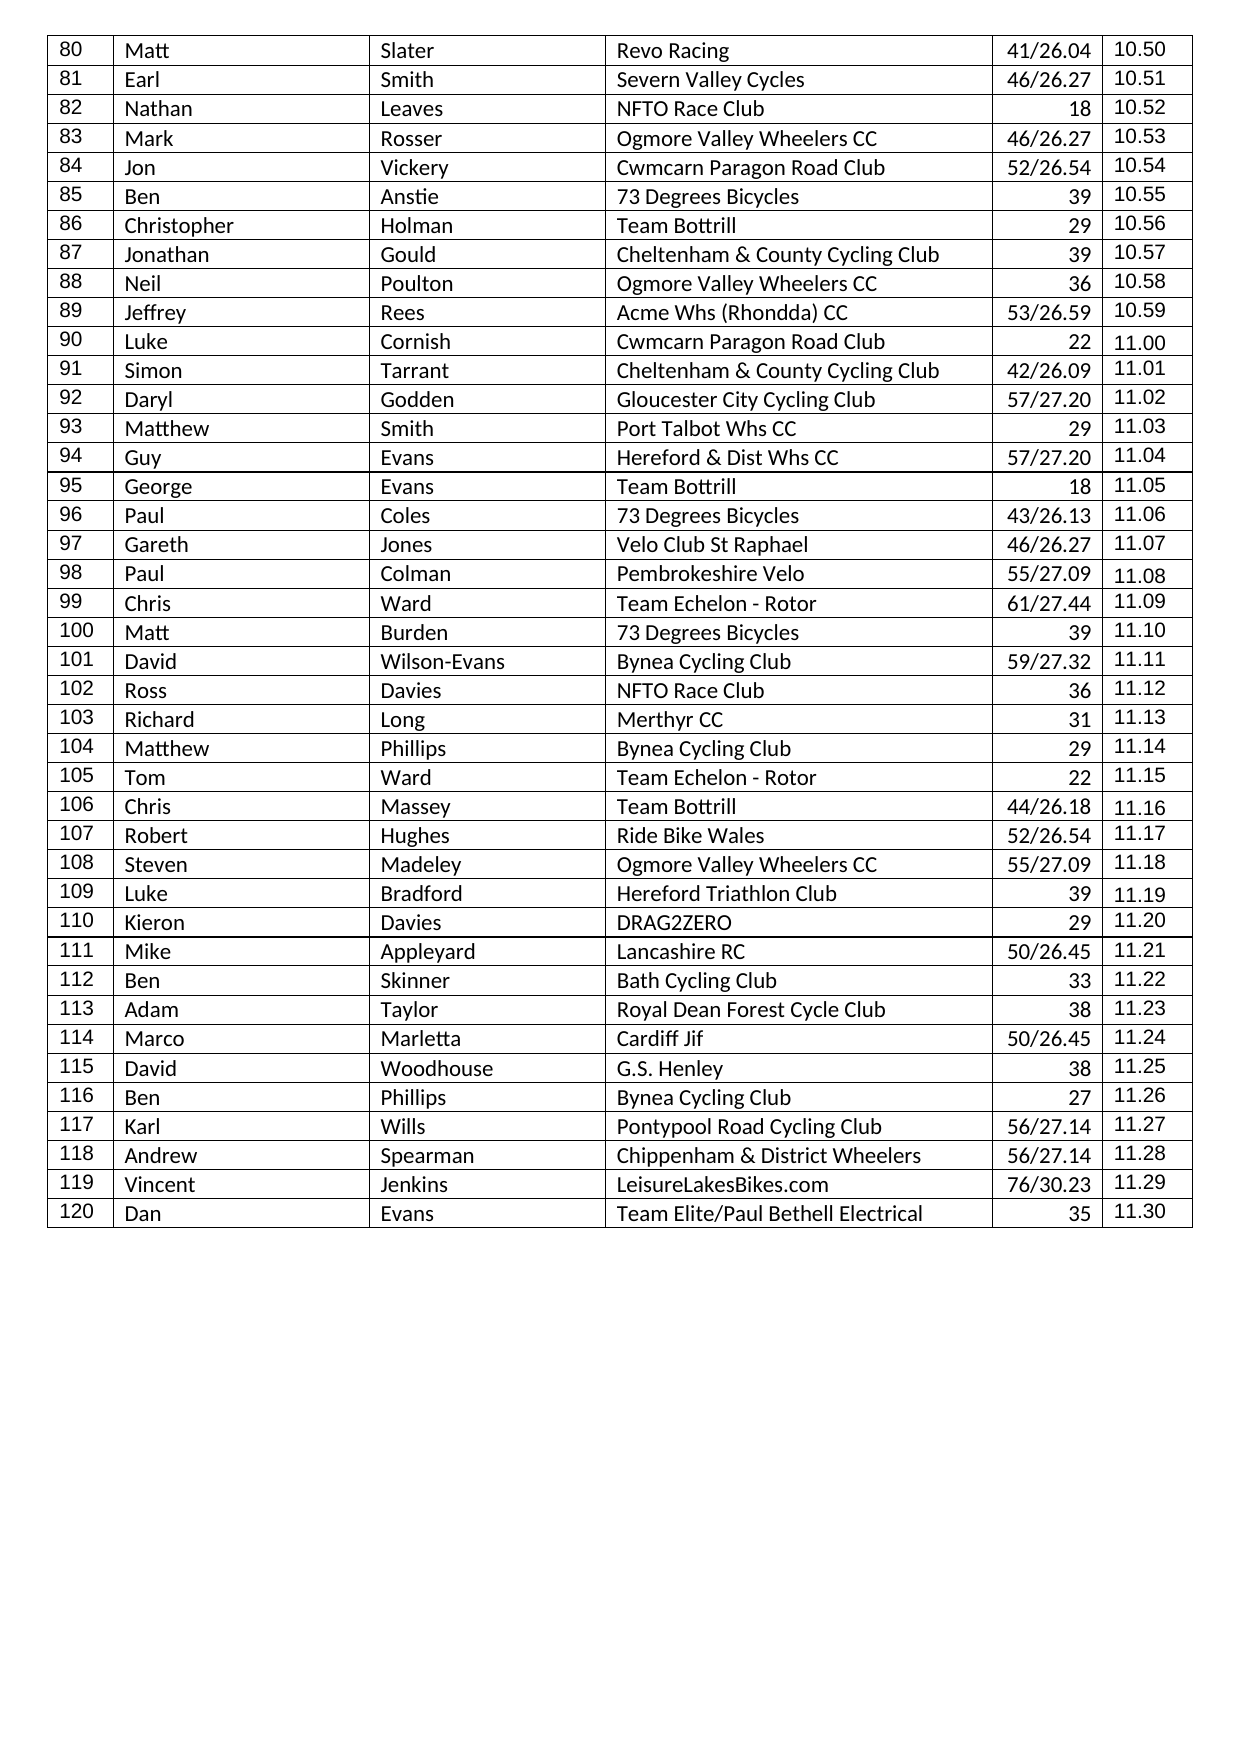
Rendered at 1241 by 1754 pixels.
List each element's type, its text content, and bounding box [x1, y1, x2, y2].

table_cell 81 [48, 66, 113, 93]
table_cell Cheltenham & County Cycling Club [606, 240, 992, 268]
table_cell 18 [993, 95, 1102, 123]
table_cell 35 [993, 1199, 1102, 1227]
table_cell 98 [48, 560, 113, 588]
table_cell 112 [48, 966, 113, 994]
table_cell 11.01 [1103, 356, 1192, 384]
table_cell Adam [114, 996, 369, 1023]
table_cell 97 [48, 531, 113, 558]
table_cell 11.06 [1103, 501, 1192, 529]
table_cell Taylor [370, 996, 605, 1023]
table_cell 38 [993, 996, 1102, 1023]
table_cell 41/26.04 [993, 36, 1102, 64]
table_cell Rees [370, 298, 605, 326]
table_cell Steven [114, 850, 369, 878]
table_cell 93 [48, 414, 113, 442]
table_cell Paul [114, 560, 369, 588]
table_cell 87 [48, 240, 113, 268]
table_cell 43/26.13 [993, 501, 1102, 529]
table_cell 11.07 [1103, 531, 1192, 558]
table_cell Ride Bike Wales [606, 821, 992, 849]
table_cell 94 [48, 443, 113, 471]
table_cell Madeley [370, 850, 605, 878]
table_cell Wills [370, 1112, 605, 1140]
table_cell Cwmcarn Paragon Road Club [606, 327, 992, 355]
table_cell Anstie [370, 182, 605, 210]
table_cell 84 [48, 153, 113, 181]
table_cell 108 [48, 850, 113, 878]
table_cell Matthew [114, 734, 369, 762]
table_cell Marletta [370, 1025, 605, 1053]
table_cell Vickery [370, 153, 605, 181]
table_cell 10.51 [1103, 66, 1192, 93]
table_cell Christopher [114, 211, 369, 239]
table_cell 42/26.09 [993, 356, 1102, 384]
table_cell 50/26.45 [993, 1025, 1102, 1053]
table_cell 22 [993, 763, 1102, 791]
table_cell 11.09 [1103, 589, 1192, 617]
table_cell Acme Whs (Rhondda) CC [606, 298, 992, 326]
table_cell Jones [370, 531, 605, 558]
table_cell 119 [48, 1170, 113, 1198]
table_cell 11.27 [1103, 1112, 1192, 1140]
table_cell 11.13 [1103, 705, 1192, 733]
table_cell 11.22 [1103, 966, 1192, 994]
table_cell Paul [114, 501, 369, 529]
table_cell 10.53 [1103, 124, 1192, 152]
table_cell 11.18 [1103, 850, 1192, 878]
table_cell Luke [114, 327, 369, 355]
table_cell 111 [48, 938, 113, 965]
table_cell 76/30.23 [993, 1170, 1102, 1198]
table_cell David [114, 1054, 369, 1082]
table_cell 107 [48, 821, 113, 849]
table_cell Smith [370, 66, 605, 93]
table_cell 11.04 [1103, 443, 1192, 471]
table_cell Tarrant [370, 356, 605, 384]
table_cell 90 [48, 327, 113, 355]
table_cell 29 [993, 908, 1102, 936]
table_cell Neil [114, 269, 369, 297]
table_cell 52/26.54 [993, 153, 1102, 181]
table_cell Mike [114, 938, 369, 965]
table_cell Colman [370, 560, 605, 588]
table_cell Cwmcarn Paragon Road Club [606, 153, 992, 181]
table_cell 36 [993, 269, 1102, 297]
table_cell 11.11 [1103, 647, 1192, 675]
table_cell Chippenham & District Wheelers [606, 1141, 992, 1169]
table_cell Coles [370, 501, 605, 529]
table_cell Team Bottrill [606, 211, 992, 239]
table_cell 11.20 [1103, 908, 1192, 936]
table_cell Team Echelon - Rotor [606, 589, 992, 617]
table_cell Bath Cycling Club [606, 966, 992, 994]
table_cell Earl [114, 66, 369, 93]
table_cell Massey [370, 792, 605, 820]
table_cell DRAG2ZERO [606, 908, 992, 936]
table_cell 73 Degrees Bicycles [606, 501, 992, 529]
table_cell G.S. Henley [606, 1054, 992, 1082]
table_cell 11.29 [1103, 1170, 1192, 1198]
table_cell 115 [48, 1054, 113, 1082]
table_cell 11.21 [1103, 938, 1192, 965]
table_cell Matt [114, 618, 369, 646]
table_cell Slater [370, 36, 605, 64]
table_cell Jon [114, 153, 369, 181]
table_cell 22 [993, 327, 1102, 355]
table_cell David [114, 647, 369, 675]
table_cell Holman [370, 211, 605, 239]
table_cell Ben [114, 1083, 369, 1111]
table_cell 56/27.14 [993, 1141, 1102, 1169]
table_cell Evans [370, 1199, 605, 1227]
table_cell Davies [370, 908, 605, 936]
table_cell 55/27.09 [993, 560, 1102, 588]
table_cell 52/26.54 [993, 821, 1102, 849]
table_cell 10.57 [1103, 240, 1192, 268]
table_cell 86 [48, 211, 113, 239]
table_cell Davies [370, 676, 605, 704]
table_cell 57/27.20 [993, 385, 1102, 413]
table_cell 11.23 [1103, 996, 1192, 1023]
table_cell 56/27.14 [993, 1112, 1102, 1140]
table_cell Cheltenham & County Cycling Club [606, 356, 992, 384]
table_cell 80 [48, 36, 113, 64]
table_cell 10.50 [1103, 36, 1192, 64]
table_cell 11.28 [1103, 1141, 1192, 1169]
table_cell NFTO Race Club [606, 95, 992, 123]
table_cell Velo Club St Raphael [606, 531, 992, 558]
table_cell Burden [370, 618, 605, 646]
table_cell Smith [370, 414, 605, 442]
table_cell Marco [114, 1025, 369, 1053]
table_cell Evans [370, 473, 605, 500]
table_cell Merthyr CC [606, 705, 992, 733]
table_cell Daryl [114, 385, 369, 413]
table_cell Karl [114, 1112, 369, 1140]
table_cell Ogmore Valley Wheelers CC [606, 850, 992, 878]
table_cell 11.08 [1103, 560, 1192, 588]
table_cell 116 [48, 1083, 113, 1111]
table_cell 101 [48, 647, 113, 675]
table_cell Wilson-Evans [370, 647, 605, 675]
table_cell Team Bottrill [606, 792, 992, 820]
table_cell Chris [114, 589, 369, 617]
table_cell Ogmore Valley Wheelers CC [606, 269, 992, 297]
table_cell 11.14 [1103, 734, 1192, 762]
table_cell 88 [48, 269, 113, 297]
table_cell Appleyard [370, 938, 605, 965]
table_cell 11.16 [1103, 792, 1192, 820]
table_cell Kieron [114, 908, 369, 936]
table_cell 46/26.27 [993, 124, 1102, 152]
table_cell Woodhouse [370, 1054, 605, 1082]
table_cell Bynea Cycling Club [606, 647, 992, 675]
table_cell 100 [48, 618, 113, 646]
table_cell Phillips [370, 734, 605, 762]
table_cell Vincent [114, 1170, 369, 1198]
table_cell 11.26 [1103, 1083, 1192, 1111]
table_cell Andrew [114, 1141, 369, 1169]
table_cell 10.56 [1103, 211, 1192, 239]
table_cell Mark [114, 124, 369, 152]
table_cell 91 [48, 356, 113, 384]
table_cell Team Elite/Paul Bethell Electrical [606, 1199, 992, 1227]
table_cell Gloucester City Cycling Club [606, 385, 992, 413]
table_cell 39 [993, 618, 1102, 646]
table_cell 10.52 [1103, 95, 1192, 123]
table_cell NFTO Race Club [606, 676, 992, 704]
table_cell Jeffrey [114, 298, 369, 326]
table_cell 38 [993, 1054, 1102, 1082]
table_cell Ward [370, 763, 605, 791]
table_cell 39 [993, 240, 1102, 268]
table_cell 39 [993, 182, 1102, 210]
table_cell Bynea Cycling Club [606, 1083, 992, 1111]
table_cell Ward [370, 589, 605, 617]
table_cell Ben [114, 966, 369, 994]
table_cell 11.05 [1103, 473, 1192, 500]
table_cell Chris [114, 792, 369, 820]
table_cell Evans [370, 443, 605, 471]
table_cell Royal Dean Forest Cycle Club [606, 996, 992, 1023]
table_cell 10.55 [1103, 182, 1192, 210]
table_cell 102 [48, 676, 113, 704]
table_cell 11.19 [1103, 879, 1192, 907]
table_cell 89 [48, 298, 113, 326]
table_cell Team Bottrill [606, 473, 992, 500]
table_cell Simon [114, 356, 369, 384]
table_cell 95 [48, 473, 113, 500]
table_cell 33 [993, 966, 1102, 994]
table_cell Rosser [370, 124, 605, 152]
table_cell 55/27.09 [993, 850, 1102, 878]
table_cell 46/26.27 [993, 531, 1102, 558]
table_cell Hereford Triathlon Club [606, 879, 992, 907]
table_cell Matt [114, 36, 369, 64]
table_cell Severn Valley Cycles [606, 66, 992, 93]
table_cell Nathan [114, 95, 369, 123]
table_cell 44/26.18 [993, 792, 1102, 820]
table_cell Godden [370, 385, 605, 413]
table_cell Robert [114, 821, 369, 849]
table_cell Jenkins [370, 1170, 605, 1198]
table_cell 113 [48, 996, 113, 1023]
table_cell Hughes [370, 821, 605, 849]
table_cell 73 Degrees Bicycles [606, 182, 992, 210]
table_cell 11.03 [1103, 414, 1192, 442]
table_cell Bynea Cycling Club [606, 734, 992, 762]
table_cell Cornish [370, 327, 605, 355]
table_cell 11.24 [1103, 1025, 1192, 1053]
table_cell 117 [48, 1112, 113, 1140]
table_cell Tom [114, 763, 369, 791]
table_cell 11.02 [1103, 385, 1192, 413]
table_cell 99 [48, 589, 113, 617]
table_cell Richard [114, 705, 369, 733]
table_cell 61/27.44 [993, 589, 1102, 617]
table_cell Pontypool Road Cycling Club [606, 1112, 992, 1140]
table_cell 103 [48, 705, 113, 733]
table_cell 57/27.20 [993, 443, 1102, 471]
table_cell 11.25 [1103, 1054, 1192, 1082]
table_cell 10.58 [1103, 269, 1192, 297]
table_cell 73 Degrees Bicycles [606, 618, 992, 646]
table_cell 82 [48, 95, 113, 123]
table_cell Jonathan [114, 240, 369, 268]
table_cell Luke [114, 879, 369, 907]
table_cell Hereford & Dist Whs CC [606, 443, 992, 471]
table_cell 11.30 [1103, 1199, 1192, 1227]
table_cell 46/26.27 [993, 66, 1102, 93]
table_cell Ogmore Valley Wheelers CC [606, 124, 992, 152]
table_cell 18 [993, 473, 1102, 500]
table_cell Pembrokeshire Velo [606, 560, 992, 588]
table_cell Team Echelon - Rotor [606, 763, 992, 791]
table_cell 29 [993, 211, 1102, 239]
table_cell Cardiff Jif [606, 1025, 992, 1053]
table_cell Dan [114, 1199, 369, 1227]
table_cell Leaves [370, 95, 605, 123]
table_cell 11.15 [1103, 763, 1192, 791]
table_cell 104 [48, 734, 113, 762]
table_cell 59/27.32 [993, 647, 1102, 675]
table_cell 31 [993, 705, 1102, 733]
table_cell Matthew [114, 414, 369, 442]
table_cell Gareth [114, 531, 369, 558]
table_cell 109 [48, 879, 113, 907]
table_cell Poulton [370, 269, 605, 297]
table_cell 10.59 [1103, 298, 1192, 326]
table_cell Lancashire RC [606, 938, 992, 965]
table_cell Phillips [370, 1083, 605, 1111]
table_cell LeisureLakesBikes.com [606, 1170, 992, 1198]
table_cell 11.10 [1103, 618, 1192, 646]
table_cell 92 [48, 385, 113, 413]
table_cell George [114, 473, 369, 500]
table_cell 85 [48, 182, 113, 210]
table_cell Skinner [370, 966, 605, 994]
table_cell 11.12 [1103, 676, 1192, 704]
table_cell 27 [993, 1083, 1102, 1111]
table_cell 96 [48, 501, 113, 529]
table_cell Port Talbot Whs CC [606, 414, 992, 442]
table_cell Gould [370, 240, 605, 268]
table_cell 114 [48, 1025, 113, 1053]
table_cell Ben [114, 182, 369, 210]
table_cell 36 [993, 676, 1102, 704]
table_cell 29 [993, 734, 1102, 762]
table_cell 83 [48, 124, 113, 152]
table_cell Revo Racing [606, 36, 992, 64]
table_cell Guy [114, 443, 369, 471]
table_cell 106 [48, 792, 113, 820]
table_cell Spearman [370, 1141, 605, 1169]
table_cell Bradford [370, 879, 605, 907]
table_cell 50/26.45 [993, 938, 1102, 965]
table_cell 11.17 [1103, 821, 1192, 849]
table_cell 29 [993, 414, 1102, 442]
table_cell 39 [993, 879, 1102, 907]
table_cell 120 [48, 1199, 113, 1227]
table_cell 110 [48, 908, 113, 936]
table_cell 11.00 [1103, 327, 1192, 355]
table_cell Long [370, 705, 605, 733]
table_cell 105 [48, 763, 113, 791]
table_cell 53/26.59 [993, 298, 1102, 326]
table_cell 10.54 [1103, 153, 1192, 181]
table_cell 118 [48, 1141, 113, 1169]
table_cell Ross [114, 676, 369, 704]
